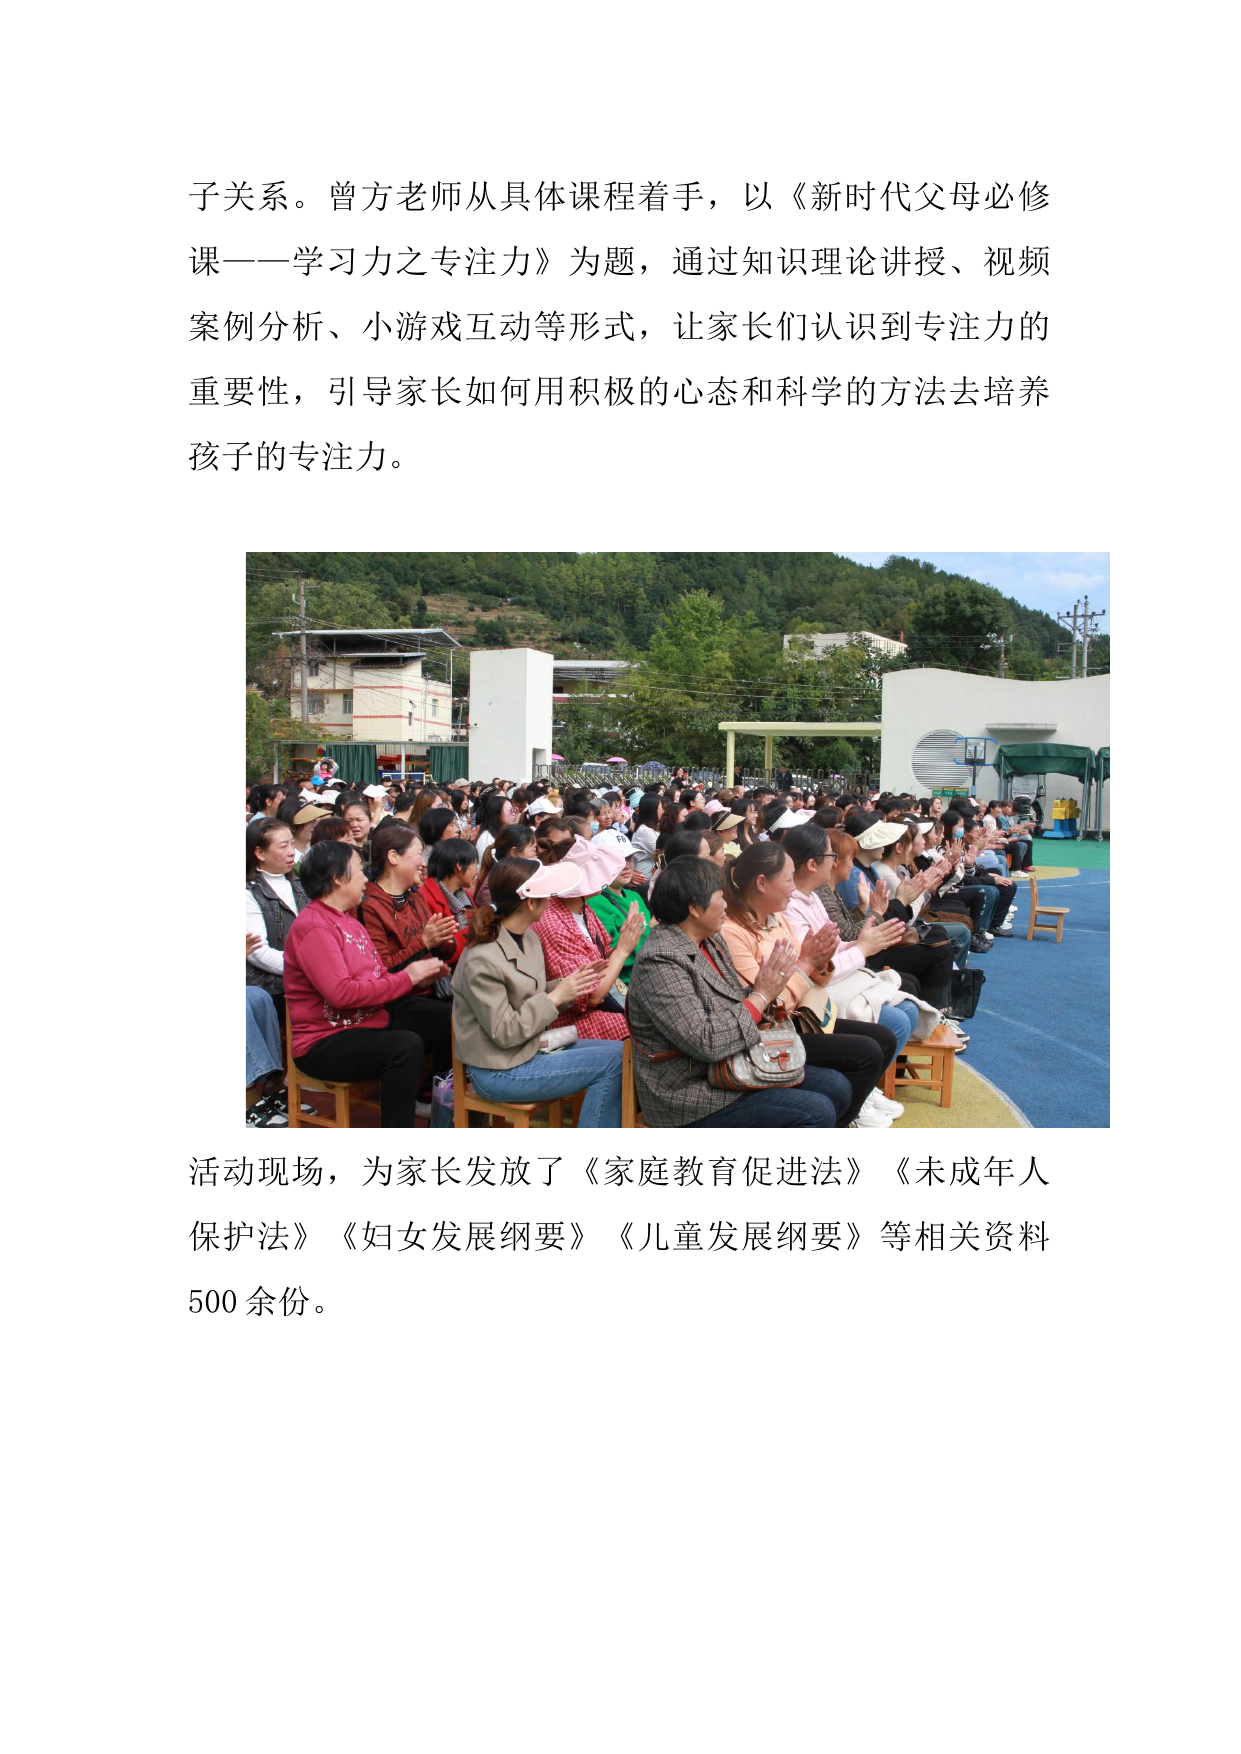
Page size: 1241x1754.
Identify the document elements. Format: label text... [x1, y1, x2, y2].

picture [245, 552, 1110, 1128]
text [187, 162, 1053, 487]
